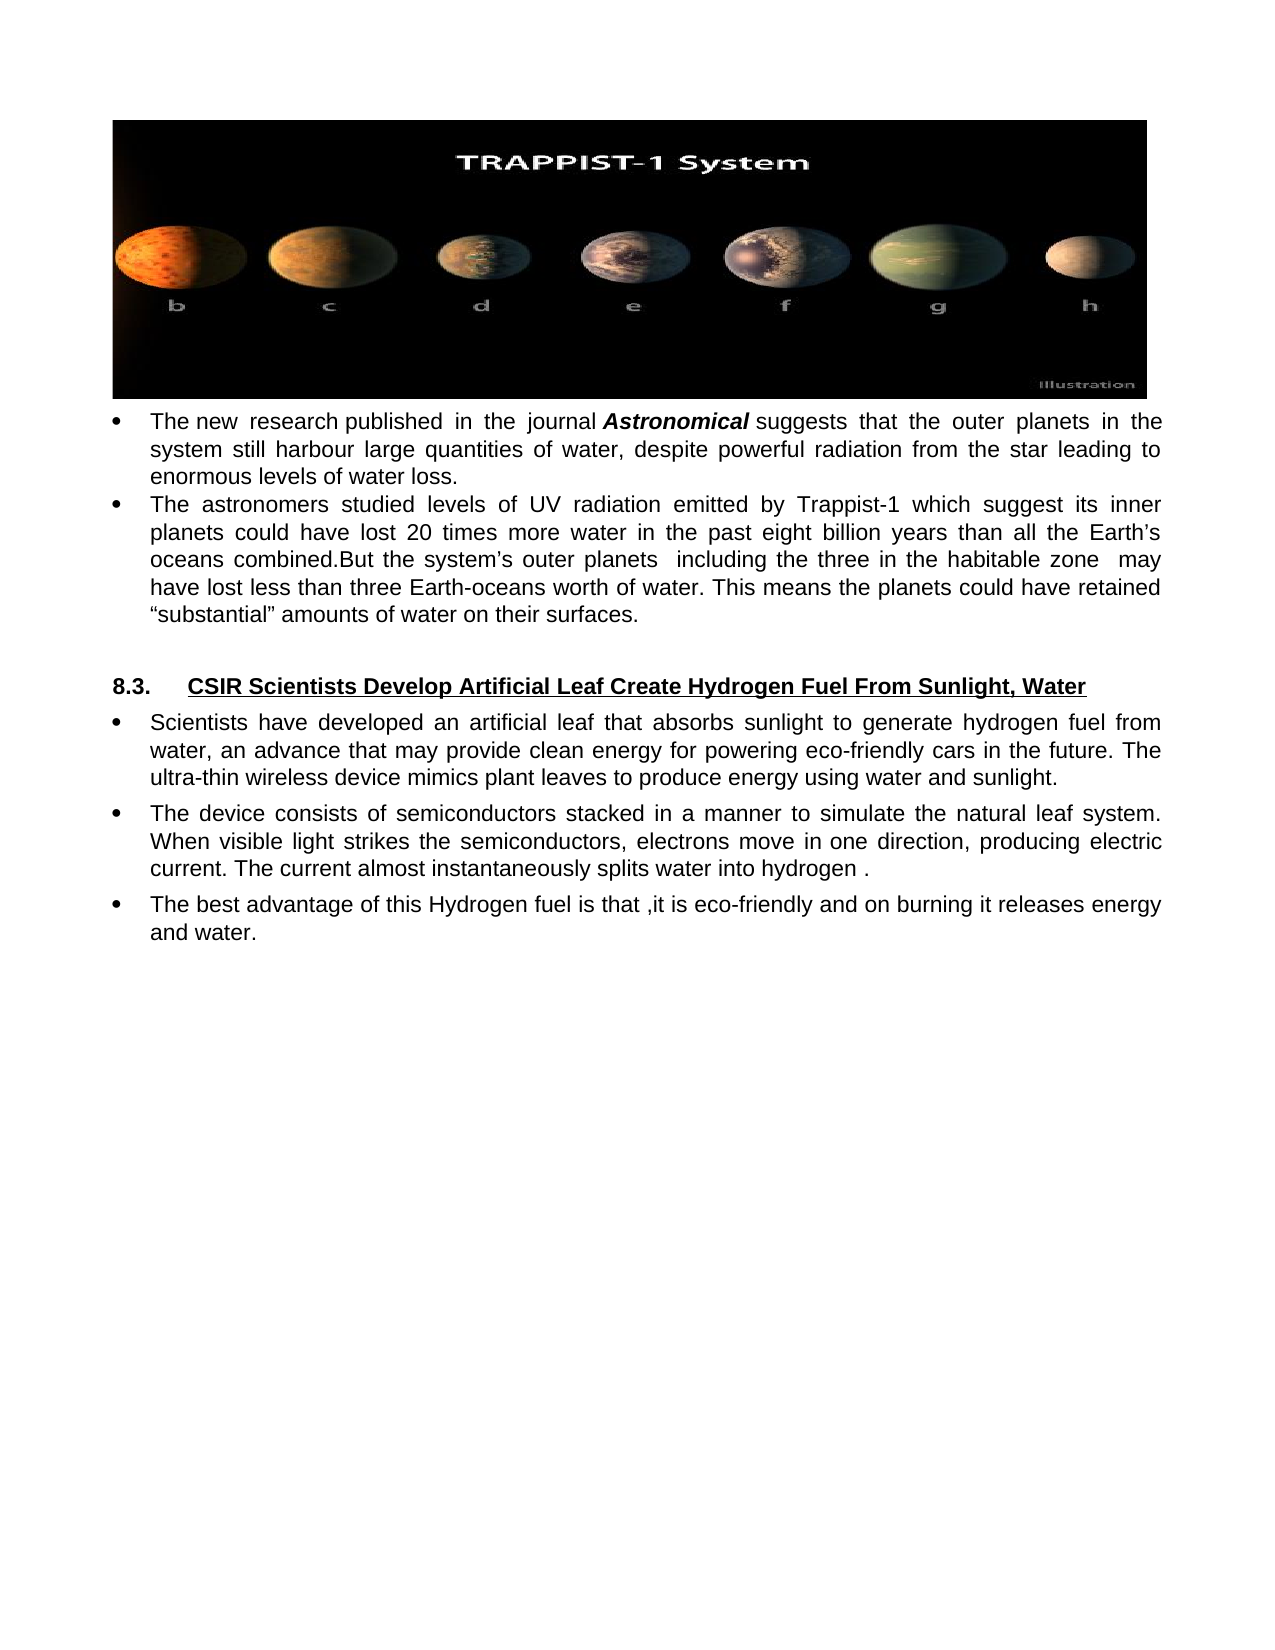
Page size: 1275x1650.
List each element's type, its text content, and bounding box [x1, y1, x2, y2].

list The device consists of semiconductors stacked in a manner to simulate the natural leaf system. When visible light strikes the semiconductors, electrons move in one direction, producing electric current. The current almost instantaneously splits water into hydrogen . [112, 800, 1162, 882]
list The best advantage of this Hydrogen fuel is that ,it is eco-friendly and on burning it releases energy and water. [112, 891, 1162, 945]
picture [112, 120, 1147, 399]
list The new research published in the journal Astronomical suggests that the outer planets in the system still harbour large quantities of water, despite powerful radiation from the star leading to enormous levels of water loss. [112, 408, 1162, 489]
list CSIR Scientists Develop Artificial Leaf Create Hydrogen Fuel From Sunlight, Water [112, 673, 1162, 699]
list Scientists have developed an artificial leaf that absorbs sunlight to generate hydrogen fuel from water, an advance that may provide clean energy for powering eco-friendly cars in the future. The ultra-thin wireless device mimics plant leaves to produce energy using water and sunlight. [112, 709, 1162, 791]
list The astronomers studied levels of UV radiation emitted by Trappist-1 which suggest its inner planets could have lost 20 times more water in the past eight billion years than all the Earth’s oceans combined.But the system’s outer planets including the three in the habitable zone may have lost less than three Earth-oceans worth of water. This means the planets could have retained “substantial” amounts of water on their surfaces. [112, 491, 1162, 628]
